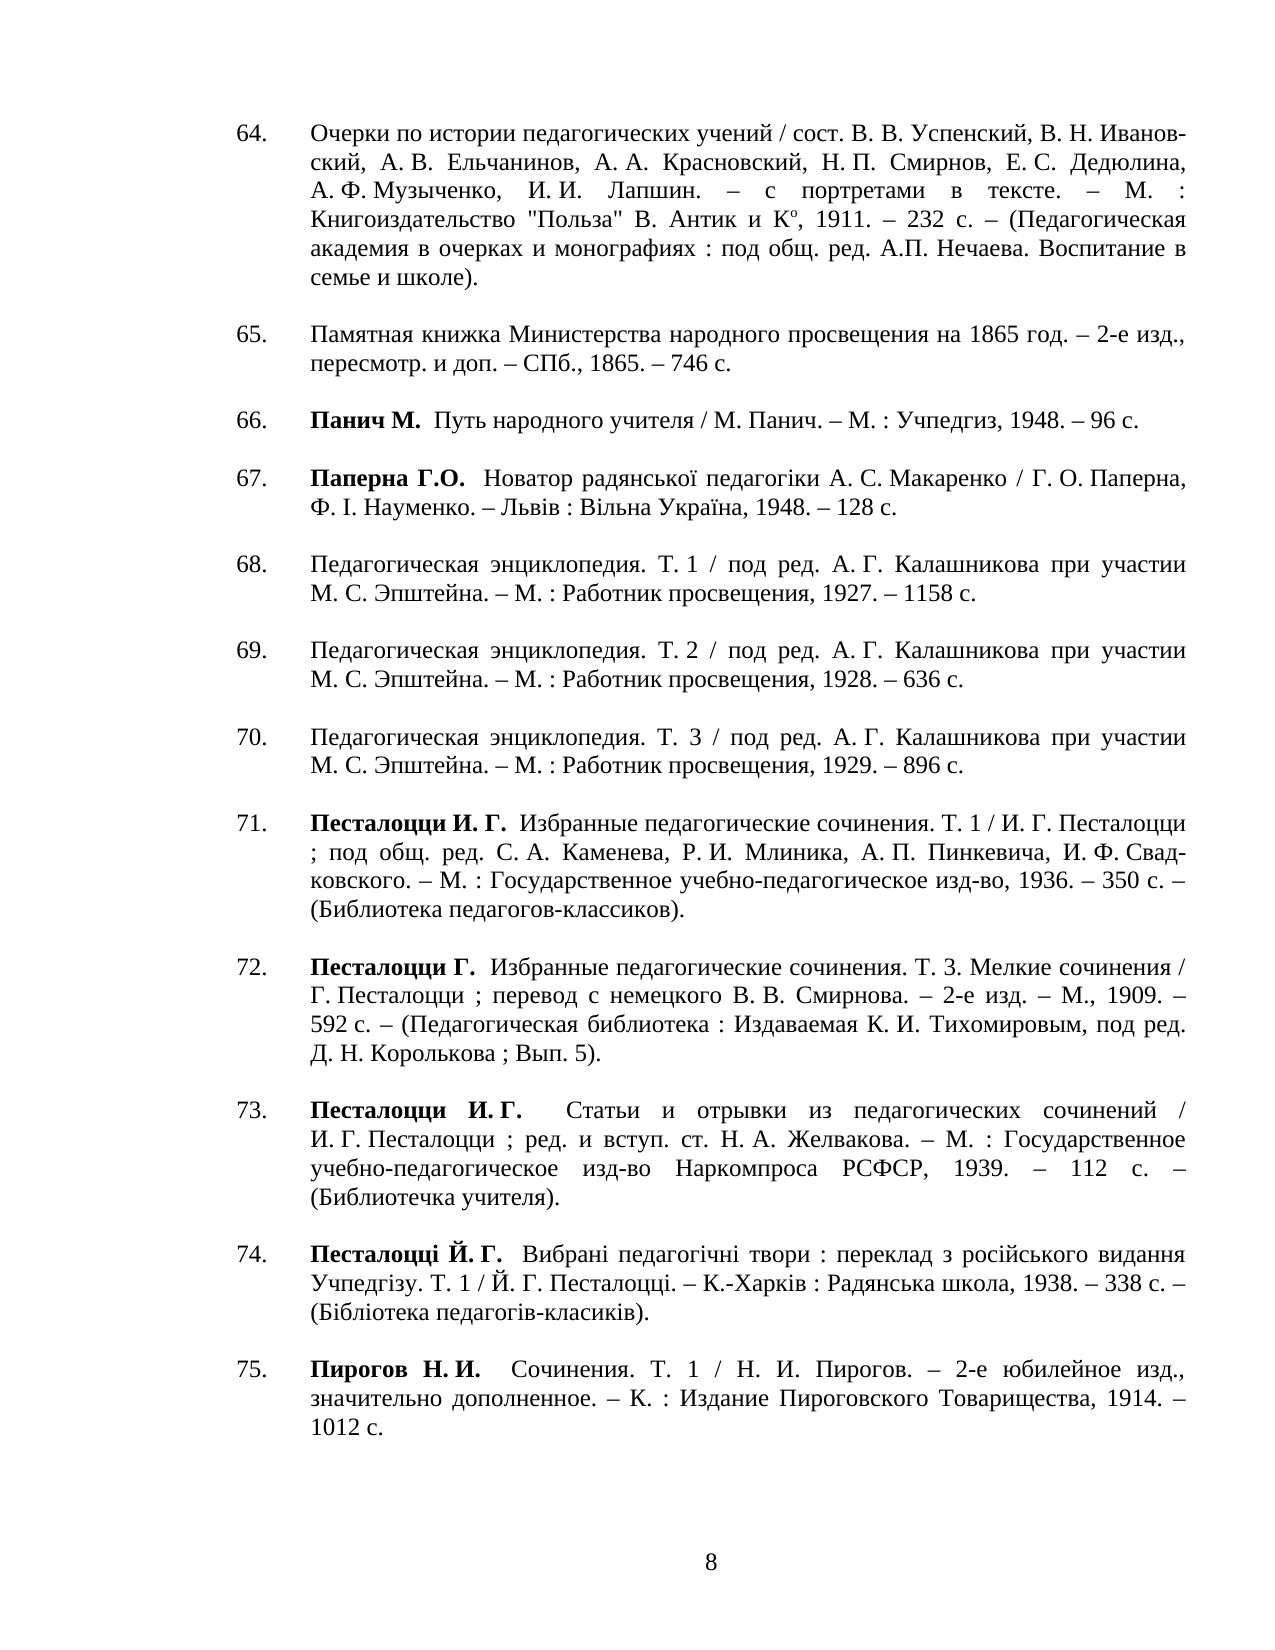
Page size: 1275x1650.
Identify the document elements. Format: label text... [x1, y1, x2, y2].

list Памятная книжка Министерства народного просвещения на 1865 год. – 2-е изд., пересмотр. и доп. – СПб., 1865. – 746 с. [236, 319, 1186, 377]
list Педагогическая энциклопедия. Т. 2 / под ред. А. Г. Калашникова при участии М. С. Эпштейна. – М. : Работник просвещения, 1928. – 636 с. [236, 636, 1186, 693]
list Панич М. Путь народного учителя / М. Панич. – М. : Учпедгиз, 1948. – 96 с. [236, 406, 1186, 434]
list Песталоцци Г. Избранные педагогические сочинения. Т. 3. Мелкие сочинения / Г. Песталоцци ; перевод с немецкого В. В. Смирнова. – 2-е изд. – М., 1909. – 592 с. – (Педагогическая библиотека : Издаваемая К. И. Тихомировым, под ред. Д. Н. Королькова ; Вып. 5). [236, 952, 1186, 1067]
list Песталоцци И. Г. Статьи и отрывки из педагогических сочинений / И. Г. Песталоцци ; ред. и вступ. ст. Н. А. Желвакова. – М. : Государственное учебно-педагогическое изд-во Наркомпроса РСФСР, 1939. – 112 с. – (Библиотечка учителя). [236, 1096, 1186, 1211]
list Песталоцці Й. Г. Вибрані педагогічні твори : переклад з російського видання Учпедгізу. Т. 1 / Й. Г. Песталоцці. – К.-Харків : Радянська школа, 1938. – 338 с. – (Бібліотека педагогів-класиків). [236, 1239, 1186, 1326]
list Паперна Г.О. Новатор радянської педагогіки А. С. Макаренко / Г. О. Паперна, Ф. І. Науменко. – Львів : Вільна Україна, 1948. – 128 с. [236, 463, 1186, 521]
list Очерки по истории педагогических учений / сост. В. В. Успенский, В. Н. Иванов-ский, А. В. Ельчанинов, А. А. Красновский, Н. П. Смирнов, Е. С. Дедюлина, А. Ф. Музыченко, И. И. Лапшин. – с портретами в тексте. – М. : Книгоиздательство "Польза" В. Антик и Ко, 1911. – 232 с. – (Педагогическая академия в очерках и монографиях : под общ. ред. А.П. Нечаева. Воспитание в семье и школе). [236, 118, 1186, 291]
list Песталоцци И. Г. Избранные педагогические сочинения. Т. 1 / И. Г. Песталоцци ; под общ. ред. С. А. Каменева, Р. И. Млиника, А. П. Пинкевича, И. Ф. Свад-ковского. – М. : Государственное учебно-педагогическое изд-во, 1936. – 350 с. – (Библиотека педагогов-классиков). [236, 808, 1186, 923]
list Педагогическая энциклопедия. Т. 3 / под ред. А. Г. Калашникова при участии М. С. Эпштейна. – М. : Работник просвещения, 1929. – 896 с. [236, 722, 1186, 779]
list Пирогов Н. И. Сочинения. Т. 1 / Н. И. Пирогов. – 2-е юбилейное изд., значительно дополненное. – К. : Издание Пироговского Товарищества, 1914. – 1012 с. [236, 1354, 1186, 1441]
list Педагогическая энциклопедия. Т. 1 / под ред. А. Г. Калашникова при участии М. С. Эпштейна. – М. : Работник просвещения, 1927. – 1158 с. [236, 549, 1186, 607]
